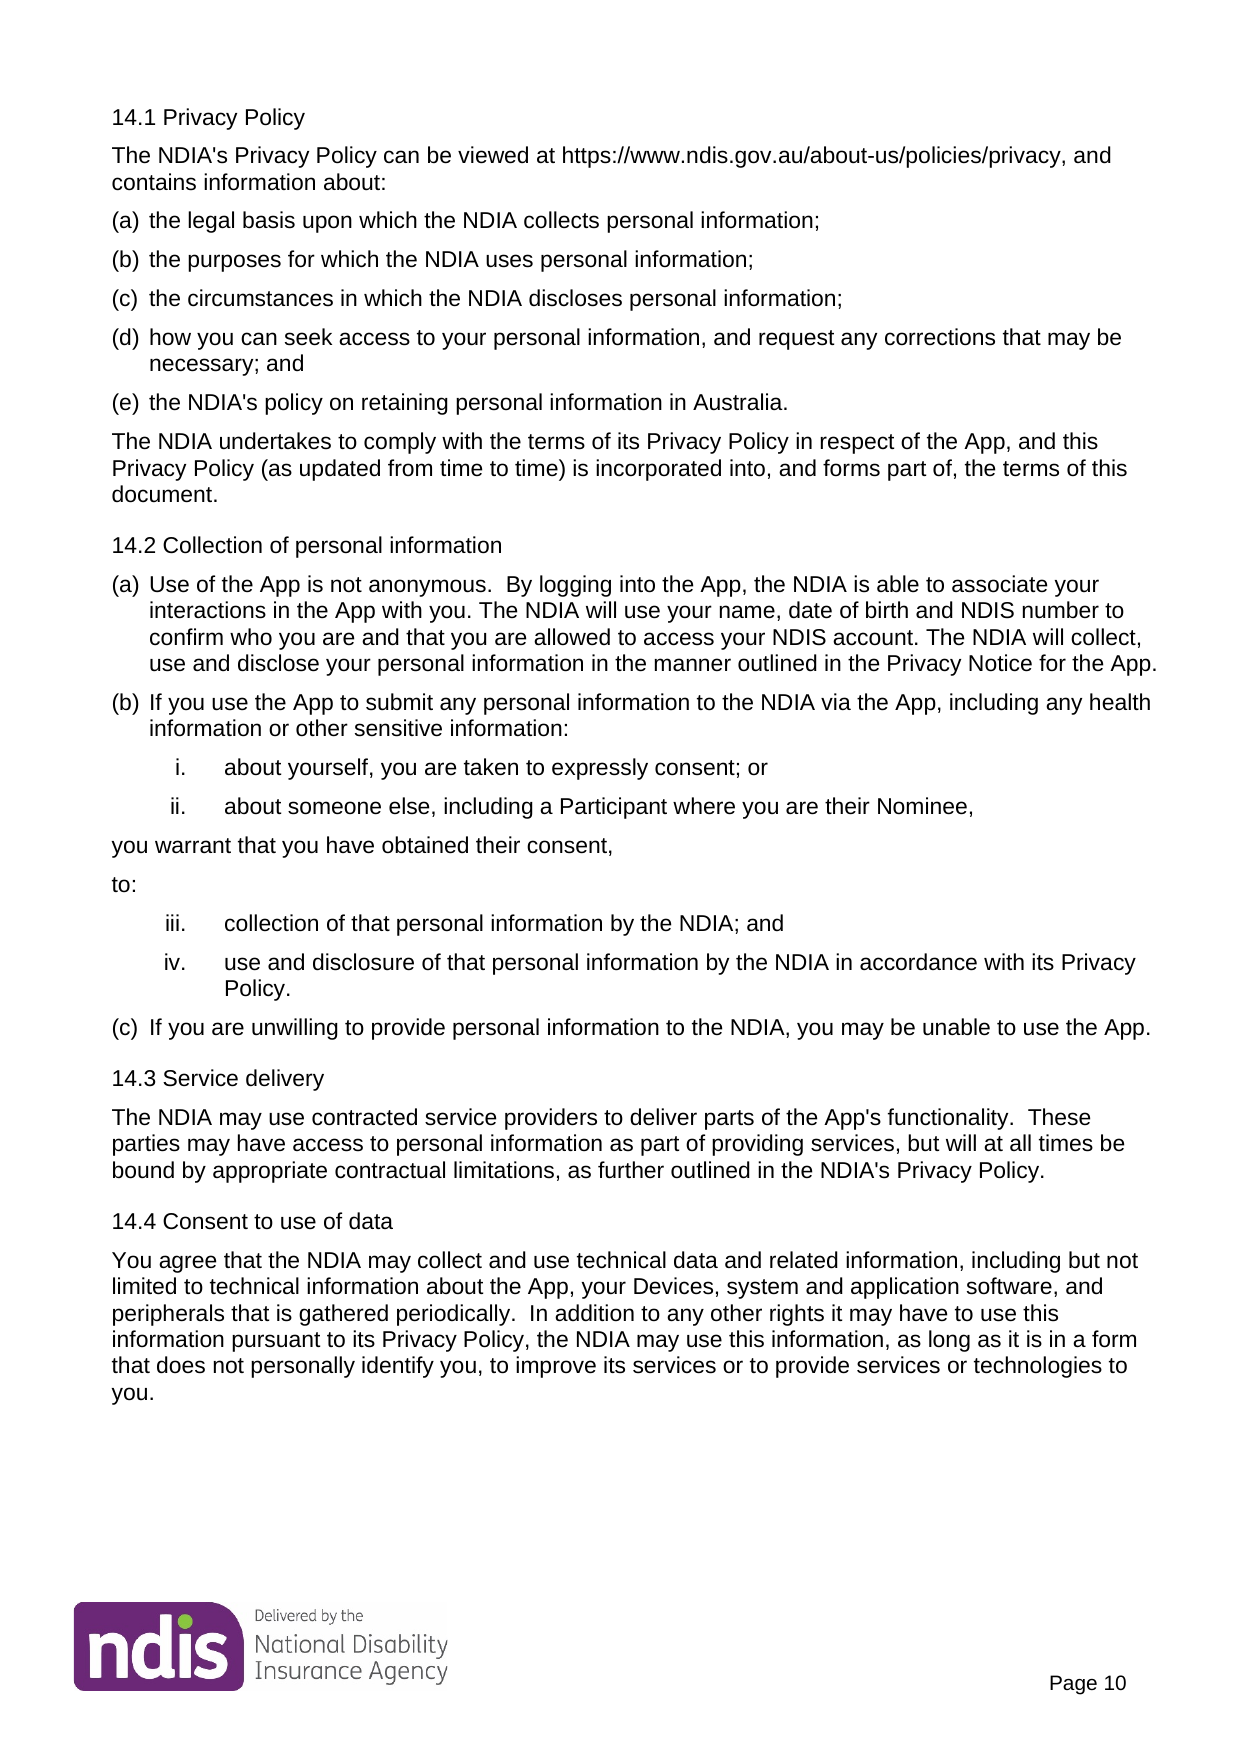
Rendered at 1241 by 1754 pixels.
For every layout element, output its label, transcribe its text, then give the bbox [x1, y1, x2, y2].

list about yourself, you are taken to expressly consent; or [186, 754, 1165, 781]
list the circumstances in which the NDIA discloses personal information; [111, 285, 1165, 312]
list the NDIA's policy on retaining personal information in Australia. [111, 389, 1165, 416]
subtitle 14.4 Consent to use of data [111, 1208, 1165, 1234]
list If you use the App to submit any personal information to the NDIA via the App, including any health information or other sensitive information: [111, 689, 1165, 742]
text You agree that the NDIA may collect and use technical data and related information, including but not limited to technical information about the App, your Devices, system and application software, and peripherals that is gathered periodically. In addition to any other rights it may have to use this information pursuant to its Privacy Policy, the NDIA may use this information, as long as it is in a form that does not personally identify you, to improve its services or to provide services or technologies to you. [111, 1247, 1165, 1405]
subtitle 14.1 Privacy Policy [111, 103, 1165, 130]
text The NDIA may use contracted service providers to deliver parts of the App's functionality. These parties may have access to personal information as part of providing services, but will at all times be bound by appropriate contractual limitations, as further outlined in the NDIA's Privacy Policy. [111, 1104, 1165, 1183]
list If you are unwilling to provide personal information to the NDIA, you may be unable to use the App. [111, 1014, 1165, 1040]
subtitle 14.3 Service delivery [111, 1065, 1165, 1091]
list use and disclosure of that personal information by the NDIA in accordance with its Privacy Policy. [186, 948, 1165, 1001]
list about someone else, including a Participant where you are their Nominee, [186, 793, 1165, 819]
list how you can seek access to your personal information, and request any corrections that may be necessary; and [111, 324, 1165, 377]
text The NDIA's Privacy Policy can be viewed at https://www.ndis.gov.au/about-us/policies/privacy, and contains information about: [111, 142, 1165, 195]
text to: [111, 871, 1165, 897]
subtitle 14.2 Collection of personal information [111, 532, 1165, 558]
text The NDIA undertakes to comply with the terms of its Privacy Policy in respect of the App, and this Privacy Policy (as updated from time to time) is incorporated into, and forms part of, the terms of this document. [111, 428, 1165, 507]
list collection of that personal information by the NDIA; and [186, 909, 1165, 936]
picture [73, 1602, 448, 1691]
list the purposes for which the NDIA uses personal information; [111, 246, 1165, 273]
text you warrant that you have obtained their consent, [111, 832, 1165, 858]
list the legal basis upon which the NDIA collects personal information; [111, 207, 1165, 234]
list Use of the App is not anonymous. By logging into the App, the NDIA is able to associate your interactions in the App with you. The NDIA will use your name, date of birth and NDIS number to confirm who you are and that you are allowed to access your NDIS account. The NDIA will collect, use and disclose your personal information in the manner outlined in the Privacy Notice for the App. [111, 571, 1165, 676]
